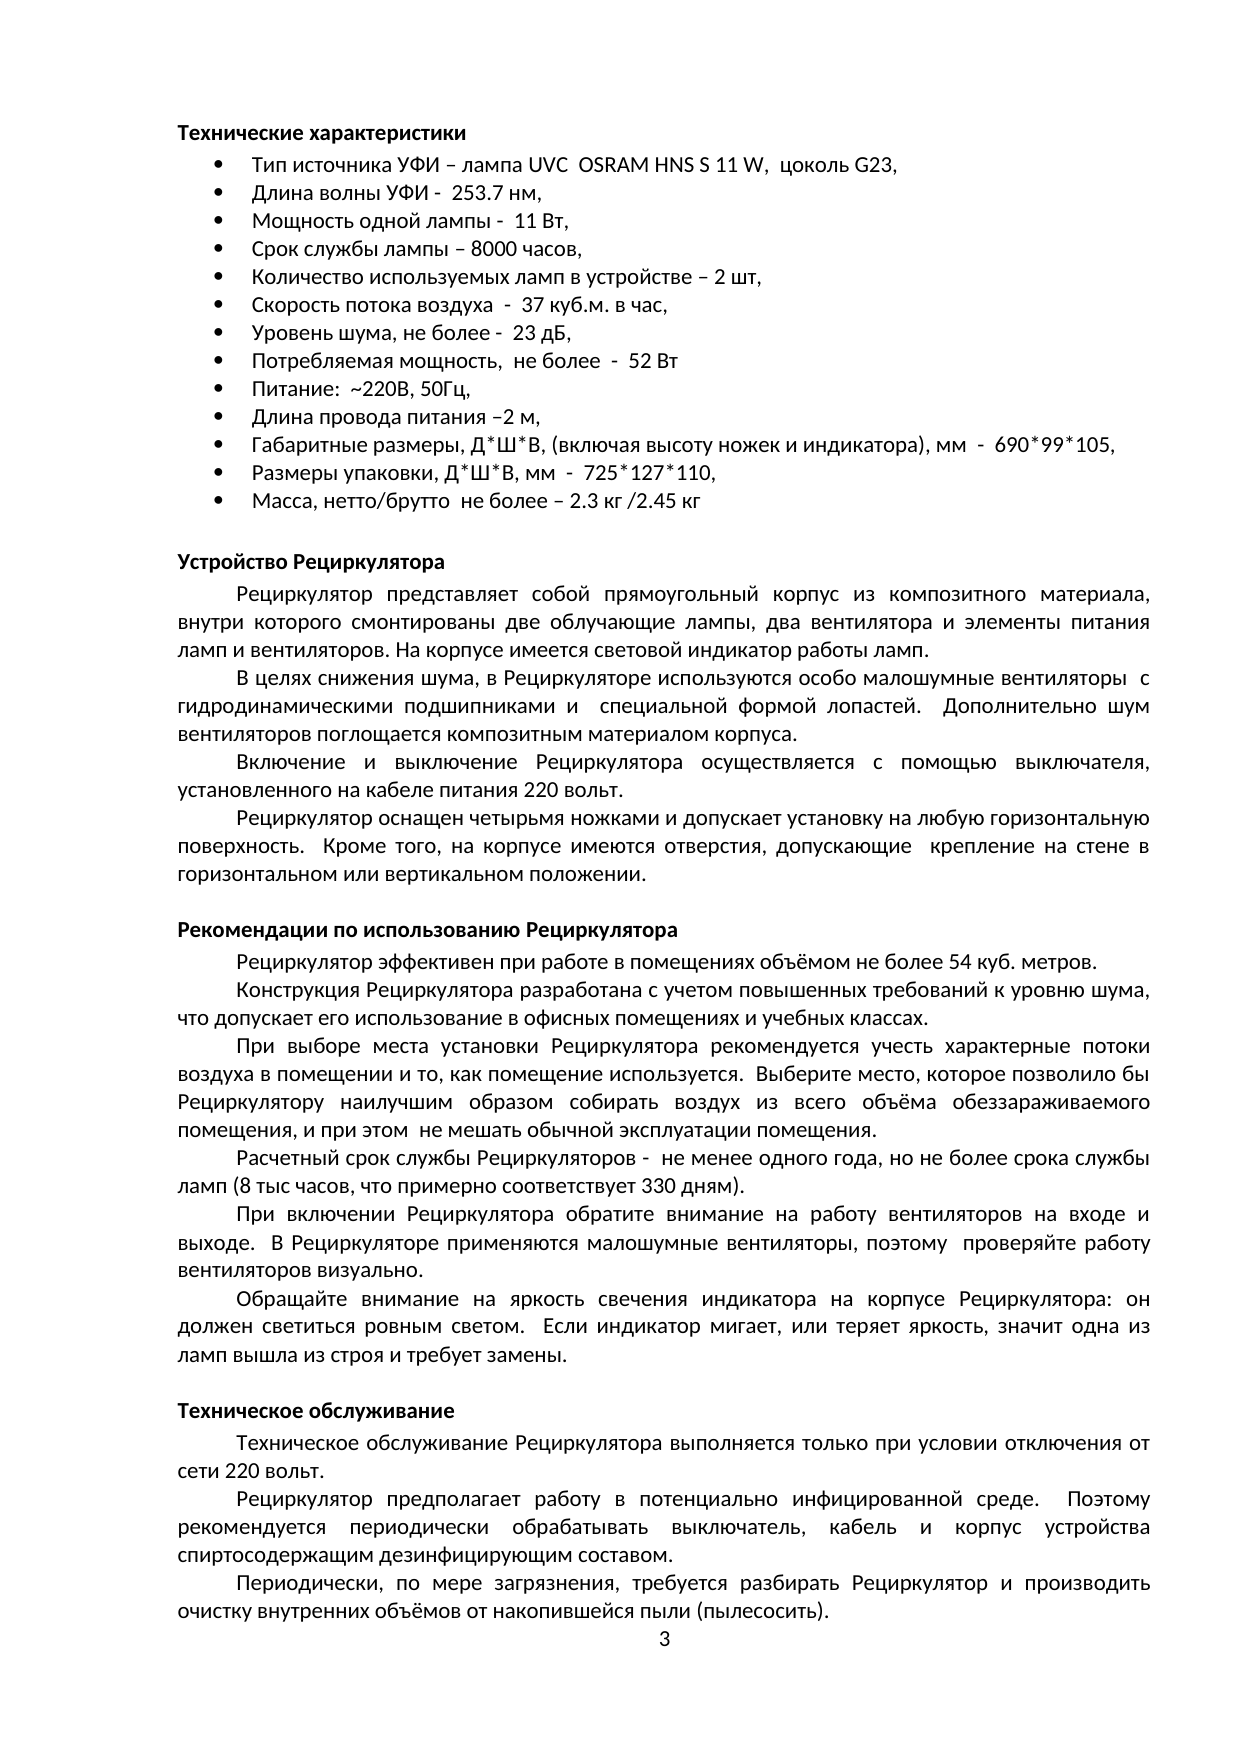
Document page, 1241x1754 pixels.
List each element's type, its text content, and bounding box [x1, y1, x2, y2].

list Размеры упаковки, Д*Ш*В, мм - 725*127*110, [214, 458, 1152, 487]
text Техническое обслуживание Рециркулятора выполняется только при условии отключения от сети 220 вольт. [177, 1428, 1152, 1484]
text Рециркулятор оснащен четырьмя ножками и допускает установку на любую горизонтальную поверхность. Кроме того, на корпусе имеются отверстия, допускающие крепление на стене в горизонтальном или вертикальном положении. [177, 803, 1152, 887]
list Срок службы лампы – 8000 часов, [214, 234, 1152, 262]
text Расчетный срок службы Рециркуляторов - не менее одного года, но не более срока службы ламп (8 тыс часов, что примерно соответствует 330 дням). [177, 1143, 1152, 1199]
list Тип источника УФИ – лампа UVC OSRAM HNS S 11 W, цоколь G23, [214, 150, 1152, 178]
list Скорость потока воздуха - 37 куб.м. в час, [214, 290, 1152, 318]
list Длина волны УФИ - 253.7 нм, [214, 178, 1152, 206]
list Мощность одной лампы - 11 Вт, [214, 206, 1152, 234]
list Длина провода питания –2 м, [214, 402, 1152, 431]
text При выборе места установки Рециркулятора рекомендуется учесть характерные потоки воздуха в помещении и то, как помещение используется. Выберите место, которое позволило бы Рециркулятору наилучшим образом собирать воздух из всего объёма обеззараживаемого помещения, и при этом не мешать обычной эксплуатации помещения. [177, 1031, 1152, 1143]
text Техническое обслуживание [177, 1396, 1152, 1424]
list Питание: ~220В, 50Гц, [214, 374, 1152, 402]
list Масса, нетто/брутто не более – 2.3 кг /2.45 кг [214, 487, 1152, 514]
text Рекомендации по использованию Рециркулятора [177, 915, 1152, 943]
text Конструкция Рециркулятора разработана с учетом повышенных требований к уровню шума, что допускает его использование в офисных помещениях и учебных классах. [177, 975, 1152, 1031]
list Потребляемая мощность, не более - 52 Вт [214, 346, 1152, 374]
list Количество используемых ламп в устройстве – 2 шт, [214, 262, 1152, 290]
text Периодически, по мере загрязнения, требуется разбирать Рециркулятор и производить очистку внутренних объёмов от накопившейся пыли (пылесосить). [177, 1568, 1152, 1624]
list Уровень шума, не более - 23 дБ, [214, 318, 1152, 346]
text В целях снижения шума, в Рециркуляторе используются особо малошумные вентиляторы с гидродинамическими подшипниками и специальной формой лопастей. Дополнительно шум вентиляторов поглощается композитным материалом корпуса. [177, 663, 1152, 747]
text Рециркулятор эффективен при работе в помещениях объёмом не более 54 куб. метров. [177, 947, 1152, 975]
text Рециркулятор предполагает работу в потенциально инфицированной среде. Поэтому рекомендуется периодически обрабатывать выключатель, кабель и корпус устройства спиртосодержащим дезинфицирующим составом. [177, 1484, 1152, 1568]
text При включении Рециркулятора обратите внимание на работу вентиляторов на входе и выходе. В Рециркуляторе применяются малошумные вентиляторы, поэтому проверяйте работу вентиляторов визуально. [177, 1199, 1152, 1284]
text Включение и выключение Рециркулятора осуществляется с помощью выключателя, установленного на кабеле питания 220 вольт. [177, 747, 1152, 803]
text Рециркулятор представляет собой прямоугольный корпус из композитного материала, внутри которого смонтированы две облучающие лампы, два вентилятора и элементы питания ламп и вентиляторов. На корпусе имеется световой индикатор работы ламп. [177, 579, 1152, 663]
text Технические характеристики [177, 118, 1152, 146]
list Габаритные размеры, Д*Ш*В, (включая высоту ножек и индикатора), мм - 690*99*105, [214, 431, 1152, 458]
text Устройство Рециркулятора [177, 547, 1152, 575]
text Обращайте внимание на яркость свечения индикатора на корпусе Рециркулятора: он должен светиться ровным светом. Если индикатор мигает, или теряет яркость, значит одна из ламп вышла из строя и требует замены. [177, 1284, 1152, 1368]
